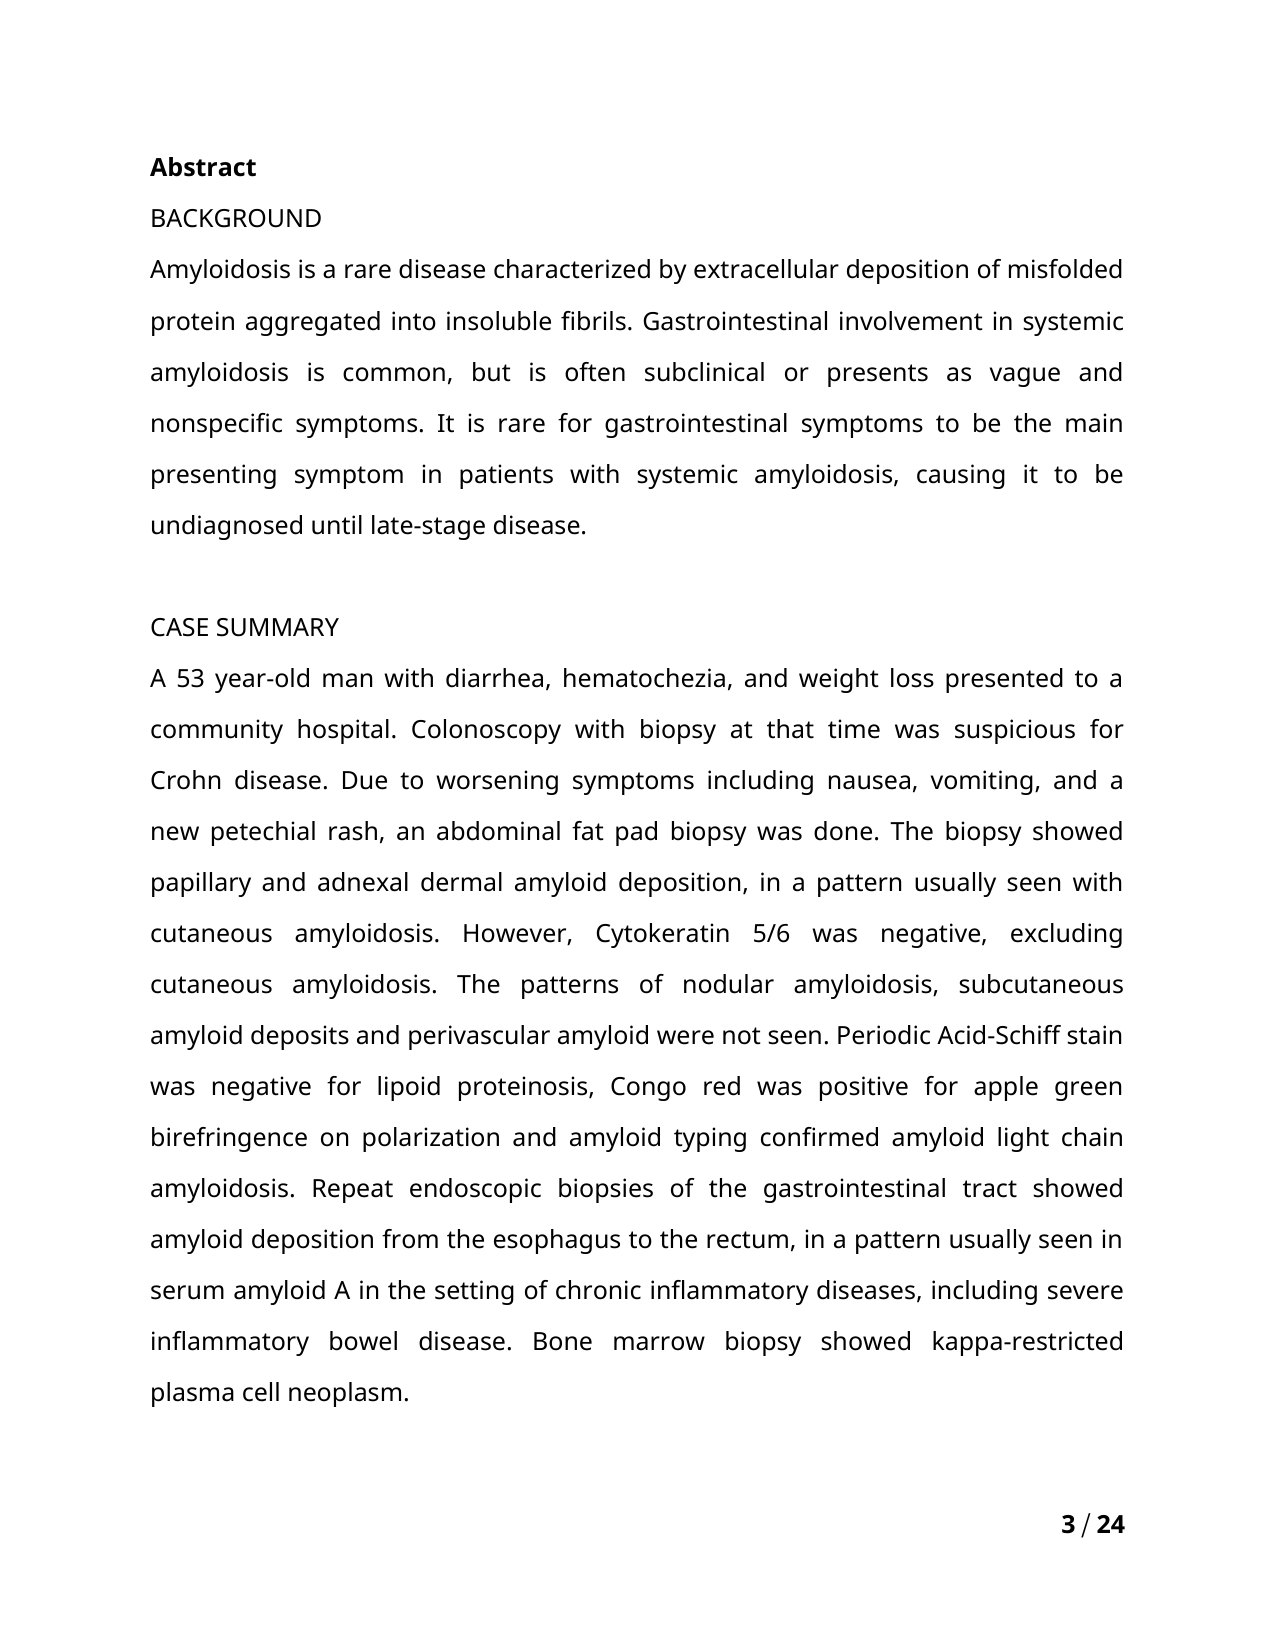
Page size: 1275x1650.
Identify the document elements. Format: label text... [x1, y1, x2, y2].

text Abstract [150, 150, 1125, 184]
text A 53 year-old man with diarrhea, hematochezia, and weight loss presented to a community hospital. Colonoscopy with biopsy at that time was suspicious for Crohn disease. Due to worsening symptoms including nausea, vomiting, and a new petechial rash, an abdominal fat pad biopsy was done. The biopsy showed papillary and adnexal dermal amyloid deposition, in a pattern usually seen with cutaneous amyloidosis. However, Cytokeratin 5/6 was negative, excluding cutaneous amyloidosis. The patterns of nodular amyloidosis, subcutaneous amyloid deposits and perivascular amyloid were not seen. Periodic Acid-Schiff stain was negative for lipoid proteinosis, Congo red was positive for apple green birefringence on polarization and amyloid typing confirmed amyloid light chain amyloidosis. Repeat endoscopic biopsies of the gastrointestinal tract showed amyloid deposition from the esophagus to the rectum, in a pattern usually seen in serum amyloid A in the setting of chronic inflammatory diseases, including severe inflammatory bowel disease. Bone marrow biopsy showed kappa-restricted plasma cell neoplasm. [150, 660, 1125, 1409]
text BACKGROUND [150, 201, 1125, 235]
text CASE SUMMARY [150, 609, 1125, 643]
text Amyloidosis is a rare disease characterized by extracellular deposition of misfolded protein aggregated into insoluble fibrils. Gastrointestinal involvement in systemic amyloidosis is common, but is often subclinical or presents as vague and nonspecific symptoms. It is rare for gastrointestinal symptoms to be the main presenting symptom in patients with systemic amyloidosis, causing it to be undiagnosed until late-stage disease. [150, 252, 1125, 541]
